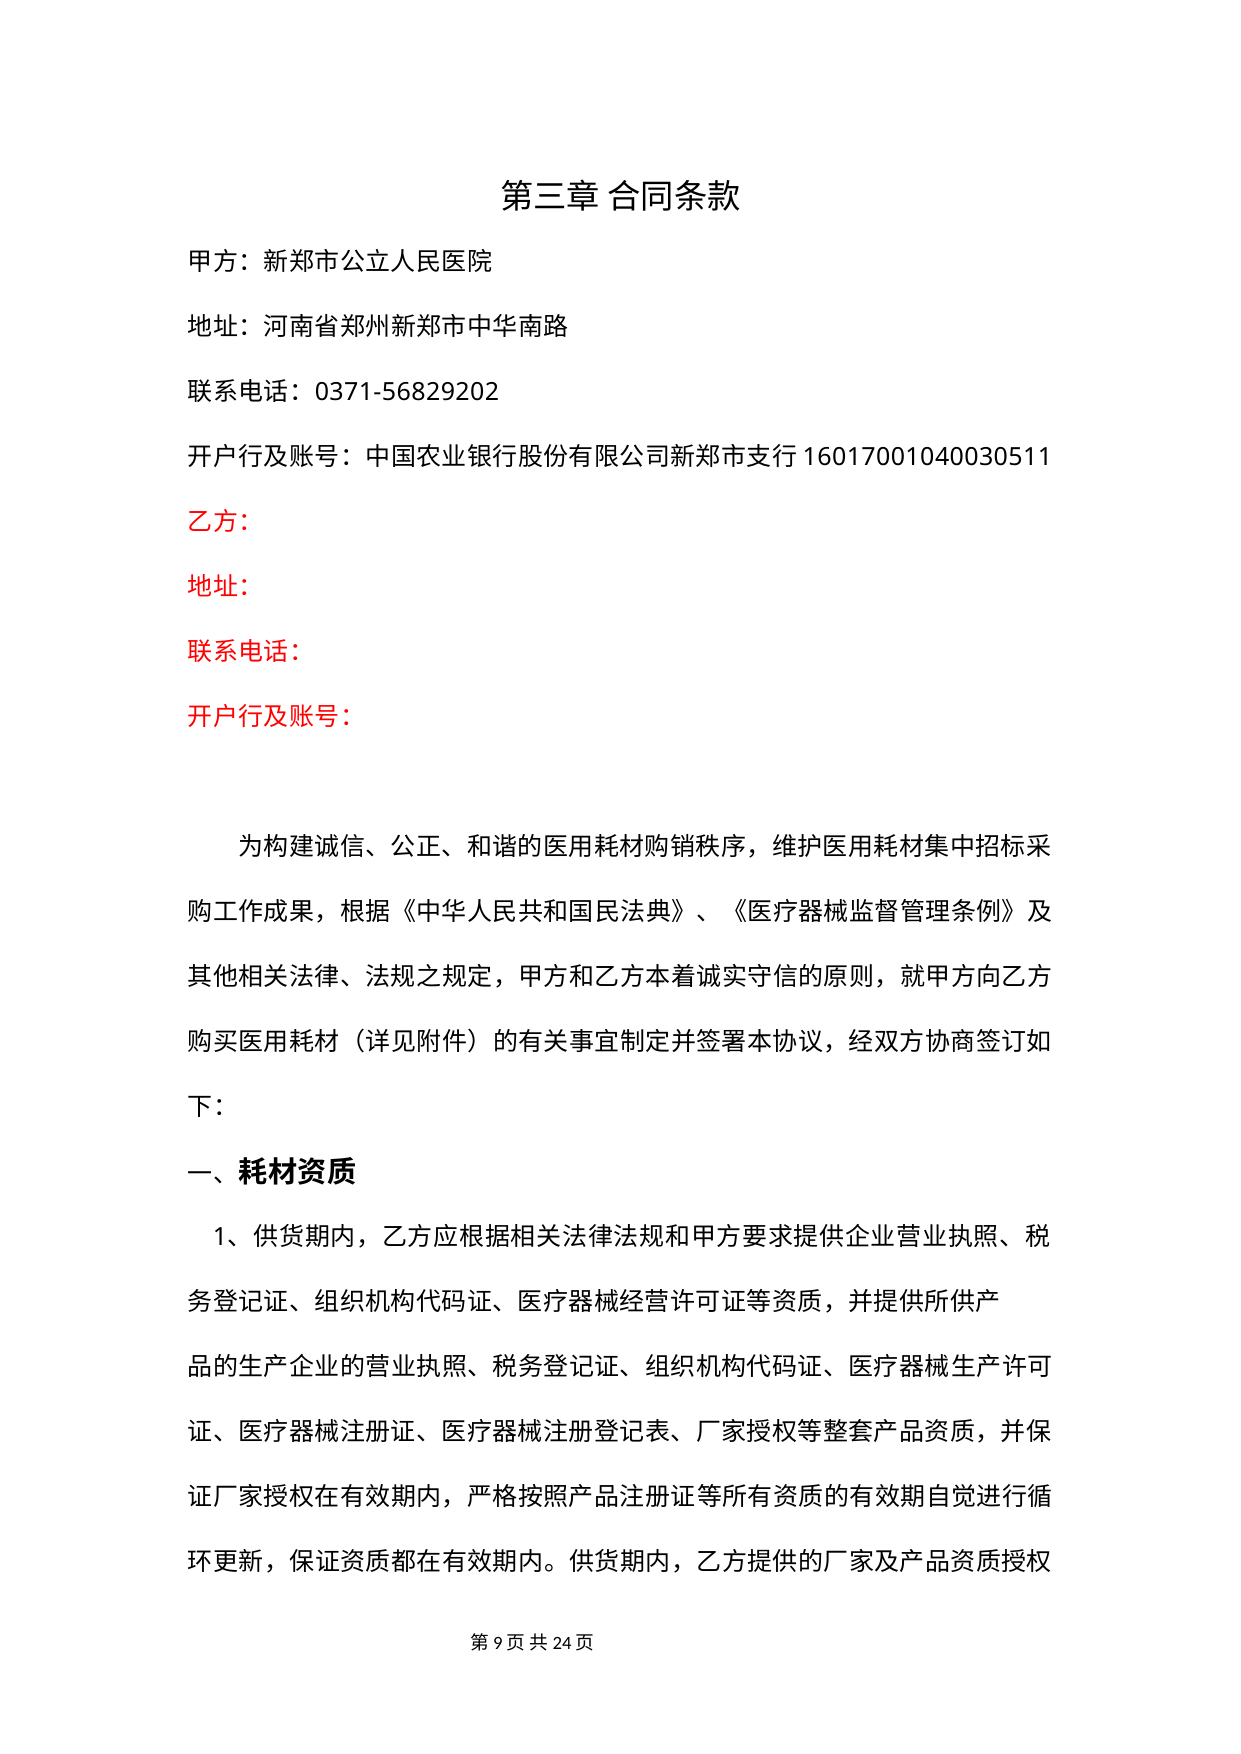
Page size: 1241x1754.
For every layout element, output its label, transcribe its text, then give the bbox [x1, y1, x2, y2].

list 地址： [187, 552, 1053, 617]
list 地址：河南省郑州新郑市中华南路 [187, 292, 1053, 357]
list 合同条款 [187, 162, 1053, 227]
list 开户行及账号： [187, 682, 1053, 747]
list 联系电话：0371-56829202 [187, 357, 1053, 422]
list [187, 1332, 1053, 1592]
list 耗材资质 1、供货期内，乙方应根据相关法律法规和甲方要求提供企业营业执照、税务登记证、组织机构代码证、医疗器械经营许可证等资质，并提供所供产 [187, 1137, 1053, 1332]
list 联系电话： [187, 617, 1053, 682]
list 甲方：新郑市公立人民医院 [187, 227, 1053, 292]
text 为构建诚信、公正、和谐的医用耗材购销秩序，维护医用耗材集中招标采购工作成果，根据《中华人民共和国民法典》、《医疗器械监督管理条例》及其他相关法律、法规之规定，甲方和乙方本着诚实守信的原则，就甲方向乙方购买医用耗材（详见附件）的有关事宜制定并签署本协议，经双方协商签订如下： [187, 812, 1053, 1137]
list 开户行及账号：中国农业银行股份有限公司新郑市支行16017001040030511 [187, 422, 1053, 487]
list 乙方： [187, 487, 1053, 552]
